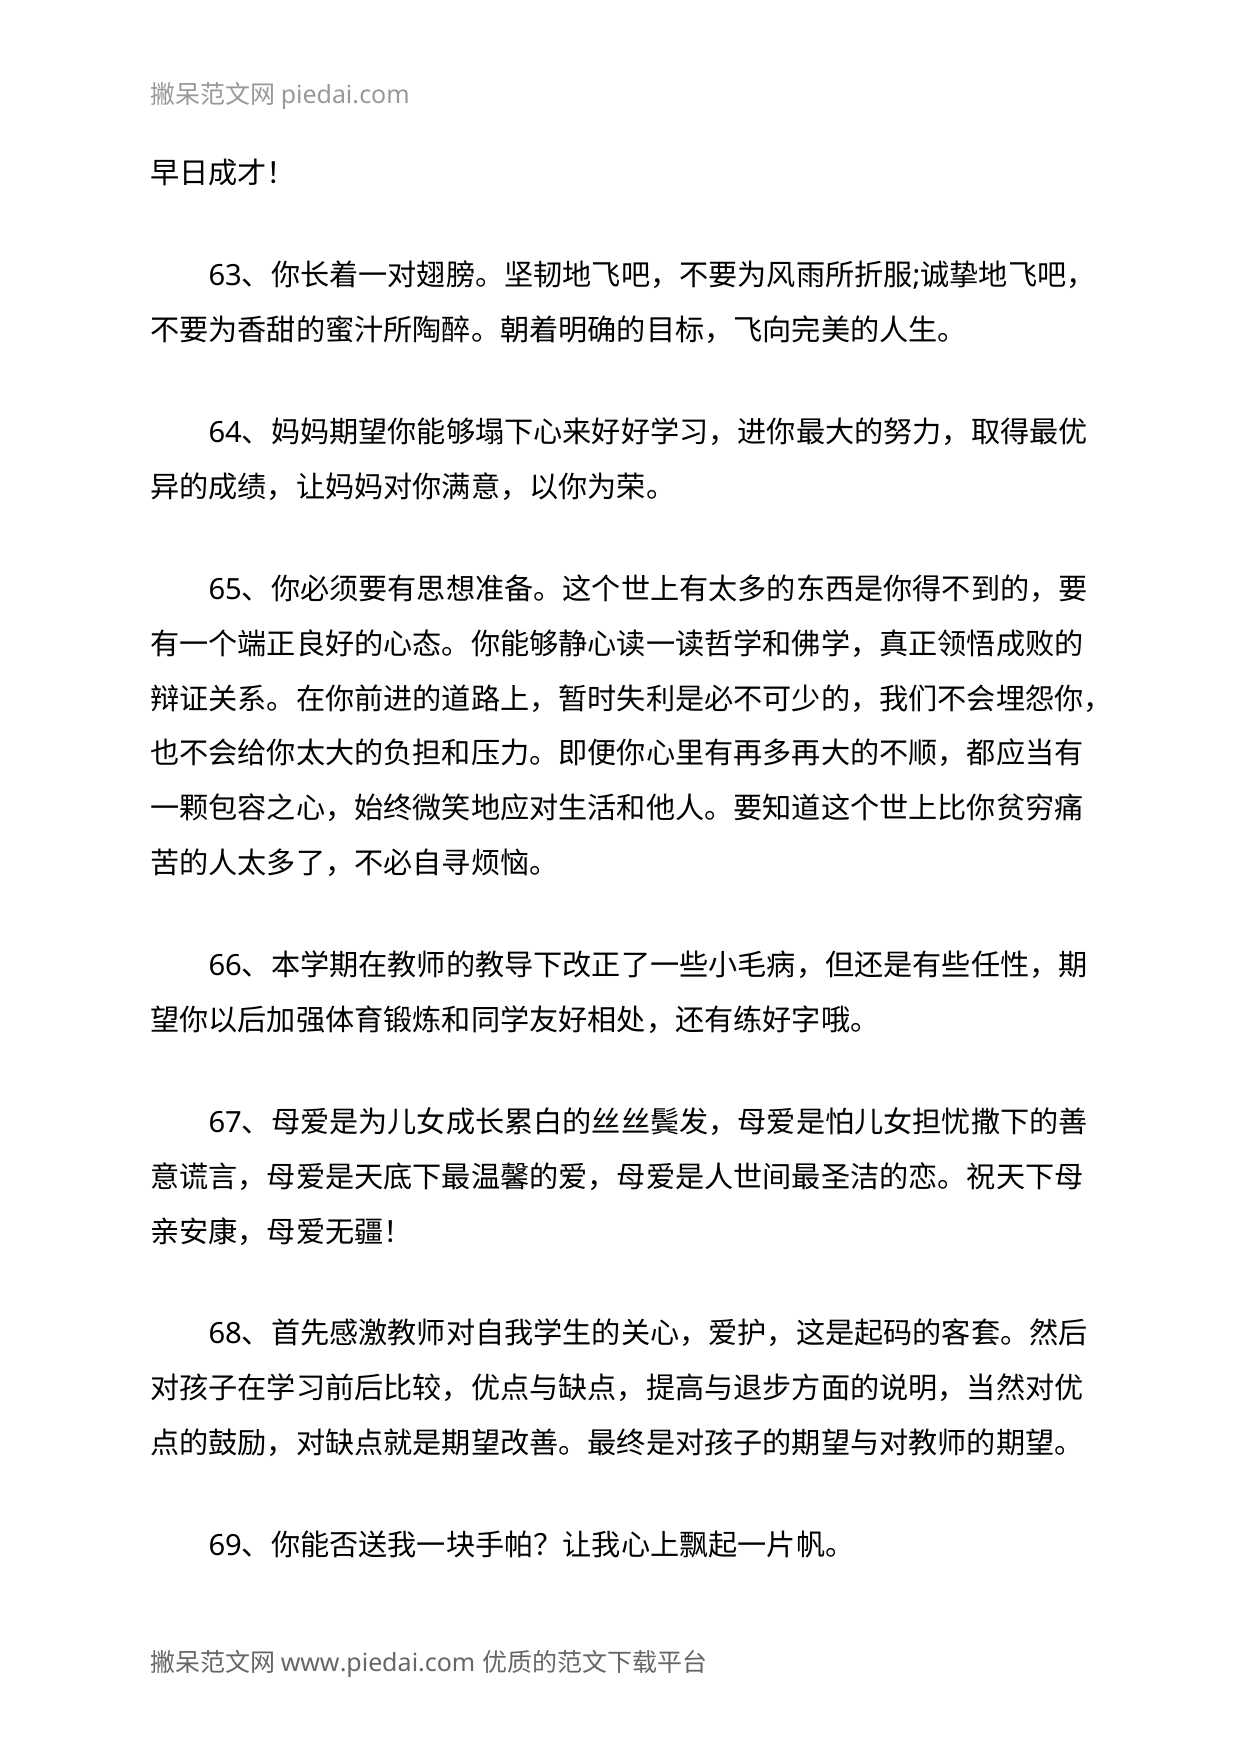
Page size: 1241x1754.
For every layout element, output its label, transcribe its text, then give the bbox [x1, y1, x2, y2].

text 63、你长着一对翅膀。坚韧地飞吧，不要为风雨所折服;诚挚地飞吧，不要为香甜的蜜汁所陶醉。朝着明确的目标，飞向完美的人生。 [150, 252, 1090, 349]
text 67、母爱是为儿女成长累白的丝丝鬓发，母爱是怕儿女担忧撒下的善意谎言，母爱是天底下最温馨的爱，母爱是人世间最圣洁的恋。祝天下母亲安康，母爱无疆！ [150, 1098, 1090, 1251]
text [150, 150, 1090, 192]
text 66、本学期在教师的教导下改正了一些小毛病，但还是有些任性，期望你以后加强体育锻炼和同学友好相处，还有练好字哦。 [150, 942, 1090, 1039]
text 65、你必须要有思想准备。这个世上有太多的东西是你得不到的，要有一个端正良好的心态。你能够静心读一读哲学和佛学，真正领悟成败的辩证关系。在你前进的道路上，暂时失利是必不可少的，我们不会埋怨你，也不会给你太大的负担和压力。即便你心里有再多再大的不顺，都应当有一颗包容之心，始终微笑地应对生活和他人。要知道这个世上比你贫穷痛苦的人太多了，不必自寻烦恼。 [150, 565, 1090, 882]
text 68、首先感激教师对自我学生的关心，爱护，这是起码的客套。然后对孩子在学习前后比较，优点与缺点，提高与退步方面的说明，当然对优点的鼓励，对缺点就是期望改善。最终是对孩子的期望与对教师的期望。 [150, 1310, 1090, 1462]
text 64、妈妈期望你能够塌下心来好好学习，进你最大的努力，取得最优异的成绩，让妈妈对你满意，以你为荣。 [150, 408, 1090, 506]
text 69、你能否送我一块手帕？让我心上飘起一片帆。 [150, 1522, 1090, 1564]
